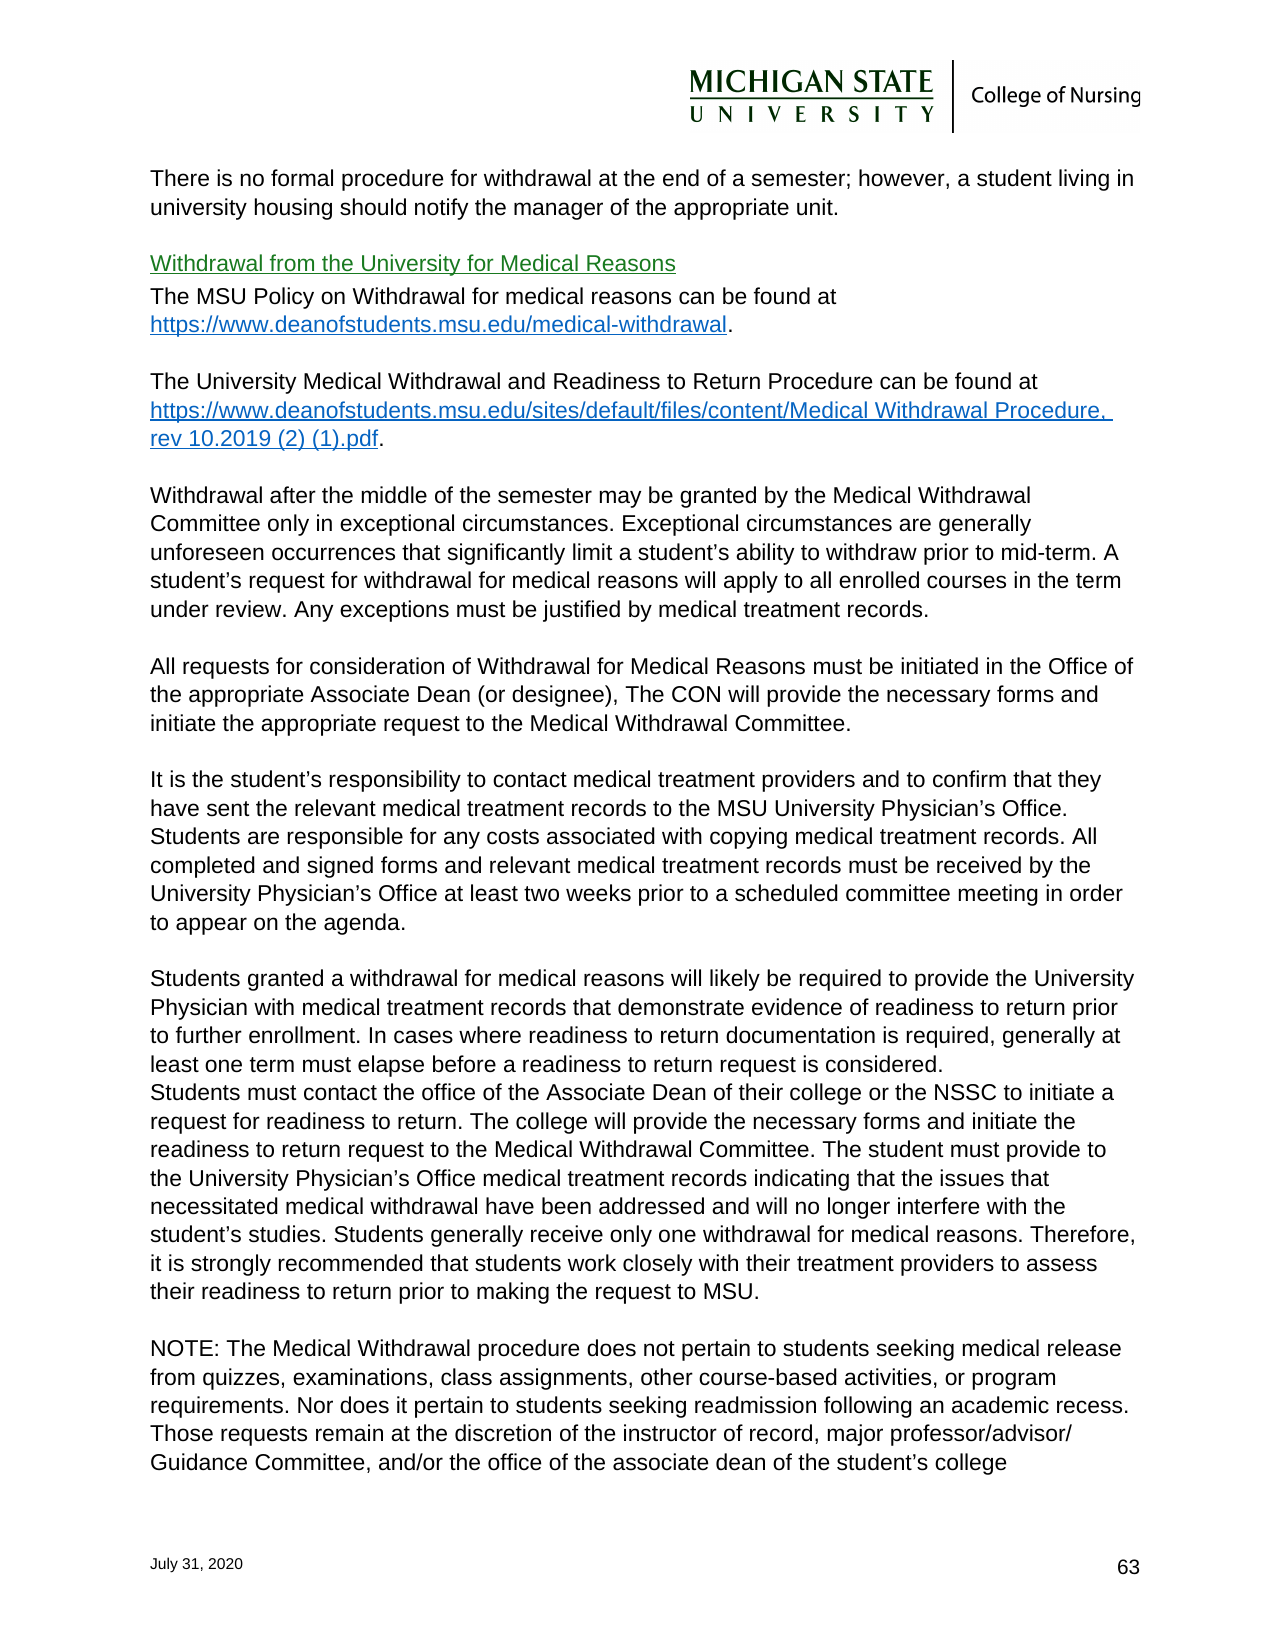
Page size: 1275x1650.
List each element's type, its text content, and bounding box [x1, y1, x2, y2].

text The University Medical Withdrawal and Readiness to Return Procedure can be found at https://www.deanofstudents.msu.edu/sites/default/files/content/Medical Withdrawal Procedure, rev 10.2019 (2) (1).pdf. [150, 368, 1140, 451]
text All requests for consideration of Withdrawal for Medical Reasons must be initiated in the Office of the appropriate Associate Dean (or designee), The CON will provide the necessary forms and initiate the appropriate request to the Medical Withdrawal Committee. [150, 653, 1140, 736]
text It is the student’s responsibility to contact medical treatment providers and to confirm that they have sent the relevant medical treatment records to the MSU University Physician’s Office. Students are responsible for any costs associated with copying medical treatment records. All completed and signed forms and relevant medical treatment records must be received by the University Physician’s Office at least two weeks prior to a scheduled committee meeting in order to appear on the agenda. [150, 766, 1140, 935]
text Students granted a withdrawal for medical reasons will likely be required to provide the University Physician with medical treatment records that demonstrate evidence of readiness to return prior to further enrollment. In cases where readiness to return documentation is required, generally at least one term must elapse before a readiness to return request is considered. [150, 965, 1140, 1077]
subtitle Withdrawal from the University for Medical Reasons [150, 250, 1140, 277]
text NOTE: The Medical Withdrawal procedure does not pertain to students seeking medical release from quizzes, examinations, class assignments, other course-based activities, or program requirements. Nor does it pertain to students seeking readmission following an academic recess. Those requests remain at the discretion of the instructor of record, major professor/advisor/ Guidance Committee, and/or the office of the associate dean of the student’s college [150, 1335, 1140, 1475]
text Students must contact the office of the Associate Dean of their college or the NSSC to initiate a request for readiness to return. The college will provide the necessary forms and initiate the readiness to return request to the Medical Withdrawal Committee. The student must provide to the University Physician’s Office medical treatment records indicating that the issues that necessitated medical withdrawal have been addressed and will no longer interfere with the student’s studies. Students generally receive only one withdrawal for medical reasons. Therefore, it is strongly recommended that students work closely with their treatment providers to assess their readiness to return prior to making the request to MSU. [150, 1079, 1140, 1304]
text Withdrawal after the middle of the semester may be granted by the Medical Withdrawal Committee only in exceptional circumstances. Exceptional circumstances are generally unforeseen occurrences that significantly limit a student’s ability to withdraw prior to mid-term. A student’s request for withdrawal for medical reasons will apply to all enrolled courses in the term under review. Any exceptions must be justified by medical treatment records. [150, 482, 1140, 622]
text There is no formal procedure for withdrawal at the end of a semester; however, a student living in university housing should notify the manager of the appropriate unit. [150, 165, 1140, 220]
text The MSU Policy on Withdrawal for medical reasons can be found at https://www.deanofstudents.msu.edu/medical-withdrawal. [150, 283, 1140, 338]
picture [690, 60, 1141, 133]
